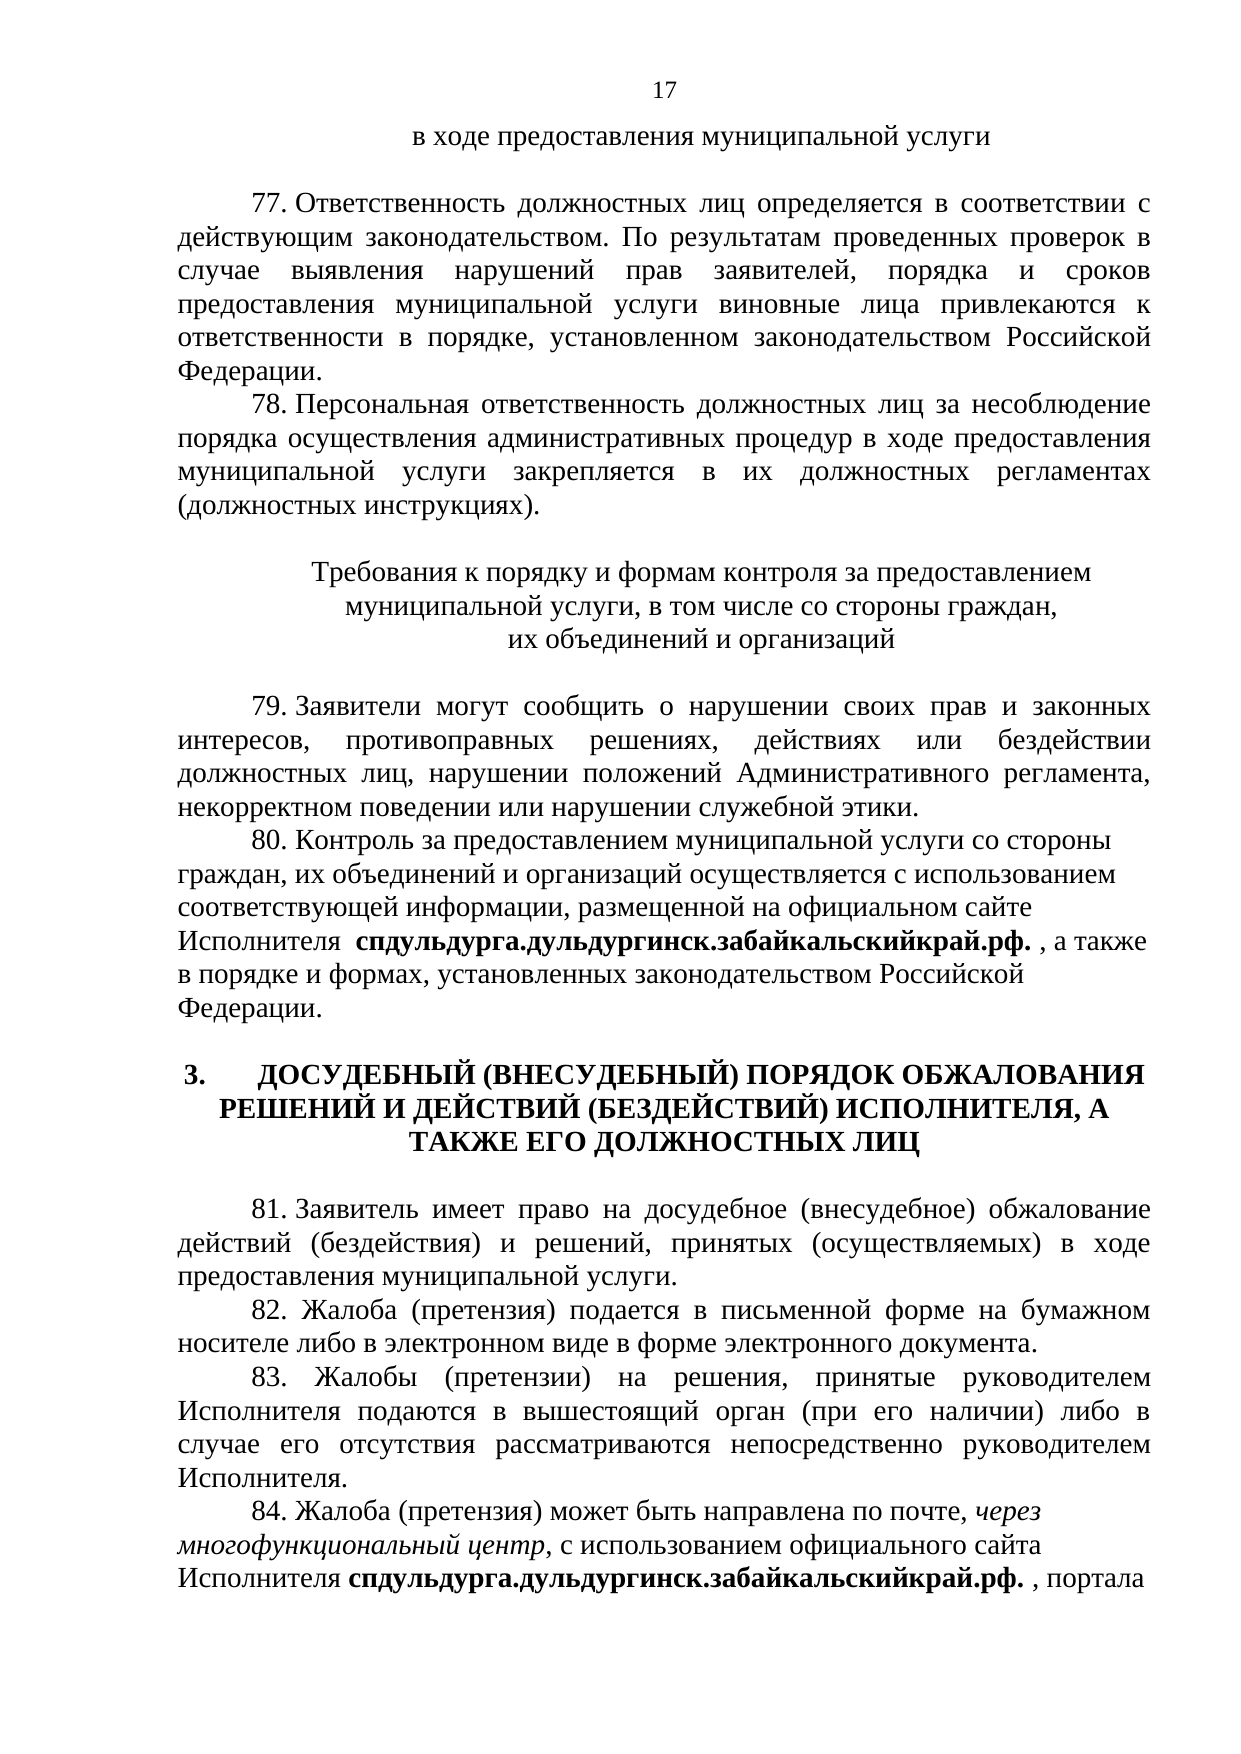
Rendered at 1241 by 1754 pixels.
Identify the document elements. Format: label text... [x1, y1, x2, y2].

text 80. Контроль за предоставлением муниципальной услуги со стороны граждан, их объединений и организаций осуществляется с использованием соответствующей информации, размещенной на официальном сайте Исполнителя спдульдурга.дульдургинск.забайкальскийкрай.рф. , а также в порядке и формах, установленных законодательством Российской Федерации. [177, 822, 1152, 1024]
text 82. Жалоба (претензия) подается в письменной форме на бумажном носителе либо в электронном виде в форме электронного документа. [177, 1292, 1152, 1359]
text 79. Заявители могут сообщить о нарушении своих прав и законных интересов, противоправных решениях, действиях или бездействии должностных лиц, нарушении положений Административного регламента, некорректном поведении или нарушении служебной этики. [177, 688, 1152, 822]
list ДОСУДЕБНЫЙ (ВНЕСУДЕБНЫЙ) ПОРЯДОК ОБЖАЛОВАНИЯ РЕШЕНИЙ И ДЕЙСТВИЙ (БЕЗДЕЙСТВИЙ) ИСПОЛНИТЕЛЯ, А ТАКЖЕ ЕГО ДОЛЖНОСТНЫХ ЛИЦ [177, 1057, 1152, 1158]
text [177, 1493, 1152, 1594]
text 83. Жалобы (претензии) на решения, принятые руководителем Исполнителя подаются в вышестоящий орган (при его наличии) либо в случае его отсутствия рассматриваются непосредственно руководителем Исполнителя. [177, 1359, 1152, 1493]
text 77. Ответственность должностных лиц определяется в соответствии с действующим законодательством. По результатам проведенных проверок в случае выявления нарушений прав заявителей, порядка и сроков предоставления муниципальной услуги виновные лица привлекаются к ответственности в порядке, установленном законодательством Российской Федерации. [177, 185, 1152, 386]
text 81. Заявитель имеет право на досудебное (внесудебное) обжалование действий (бездействия) и решений, принятых (осуществляемых) в ходе предоставления муниципальной услуги. [177, 1191, 1152, 1292]
text Требования к порядку и формам контроля за предоставлением [177, 554, 1152, 588]
text 78. Персональная ответственность должностных лиц за несоблюдение порядка осуществления административных процедур в ходе предоставления муниципальной услуги закрепляется в их должностных регламентах (должностных инструкциях). [177, 386, 1152, 521]
text их объединений и организаций [177, 621, 1152, 655]
text муниципальной услуги, в том числе со стороны граждан, [177, 588, 1152, 621]
text в ходе предоставления муниципальной услуги [177, 118, 1152, 152]
